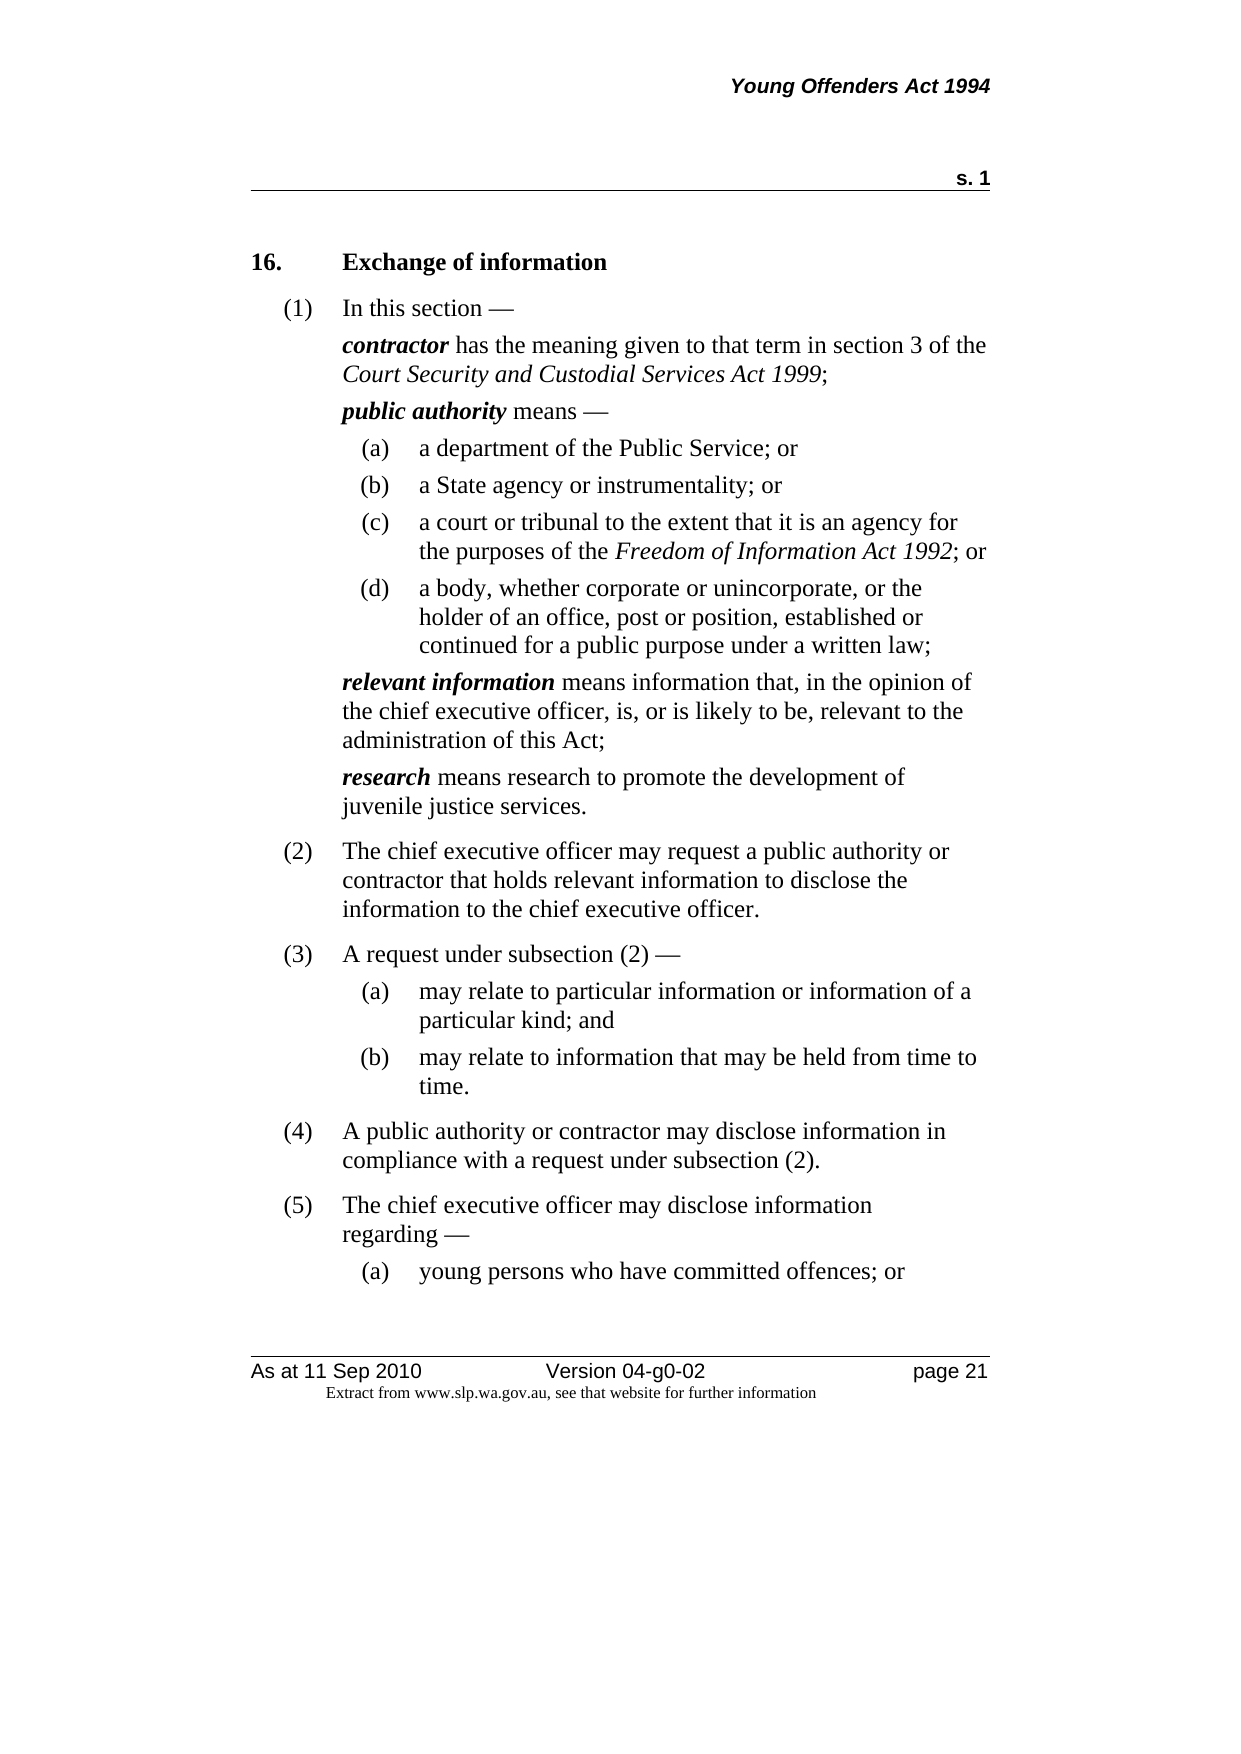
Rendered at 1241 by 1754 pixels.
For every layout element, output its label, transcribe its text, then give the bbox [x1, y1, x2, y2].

text (a) a department of the Public Service; or [251, 433, 990, 462]
text (b) may relate to information that may be held from time to time. [251, 1042, 990, 1099]
text (1) In this section — [251, 293, 990, 322]
text (4) A public authority or contractor may disclose information in compliance with a request under subsection (2). [251, 1116, 990, 1174]
text (5) The chief executive officer may disclose information regarding — [251, 1190, 990, 1248]
text (c) a court or tribunal to the extent that it is an agency for the purposes of the Freedom of Information Act 1992; or [251, 507, 990, 564]
text research means research to promote the development of juvenile justice services. [251, 762, 990, 819]
text public authority means — [251, 396, 990, 424]
text (a) may relate to particular information or information of a particular kind; and [251, 976, 990, 1034]
subtitle 16. Exchange of information [251, 247, 990, 276]
text (d) a body, whether corporate or unincorporate, or the holder of an office, post or position, established or continued for a public purpose under a written law; [251, 573, 990, 659]
text (a) young persons who have committed offences; or [251, 1256, 990, 1285]
text (b) a State agency or instrumentality; or [251, 470, 990, 499]
text contractor has the meaning given to that term in section 3 of the Court Security and Custodial Services Act 1999; [251, 330, 990, 387]
text relevant information means information that, in the opinion of the chief executive officer, is, or is likely to be, relevant to the administration of this Act; [251, 667, 990, 754]
text (2) The chief executive officer may request a public authority or contractor that holds relevant information to disclose the information to the chief executive officer. [251, 836, 990, 922]
text (3) A request under subsection (2) — [251, 939, 990, 968]
